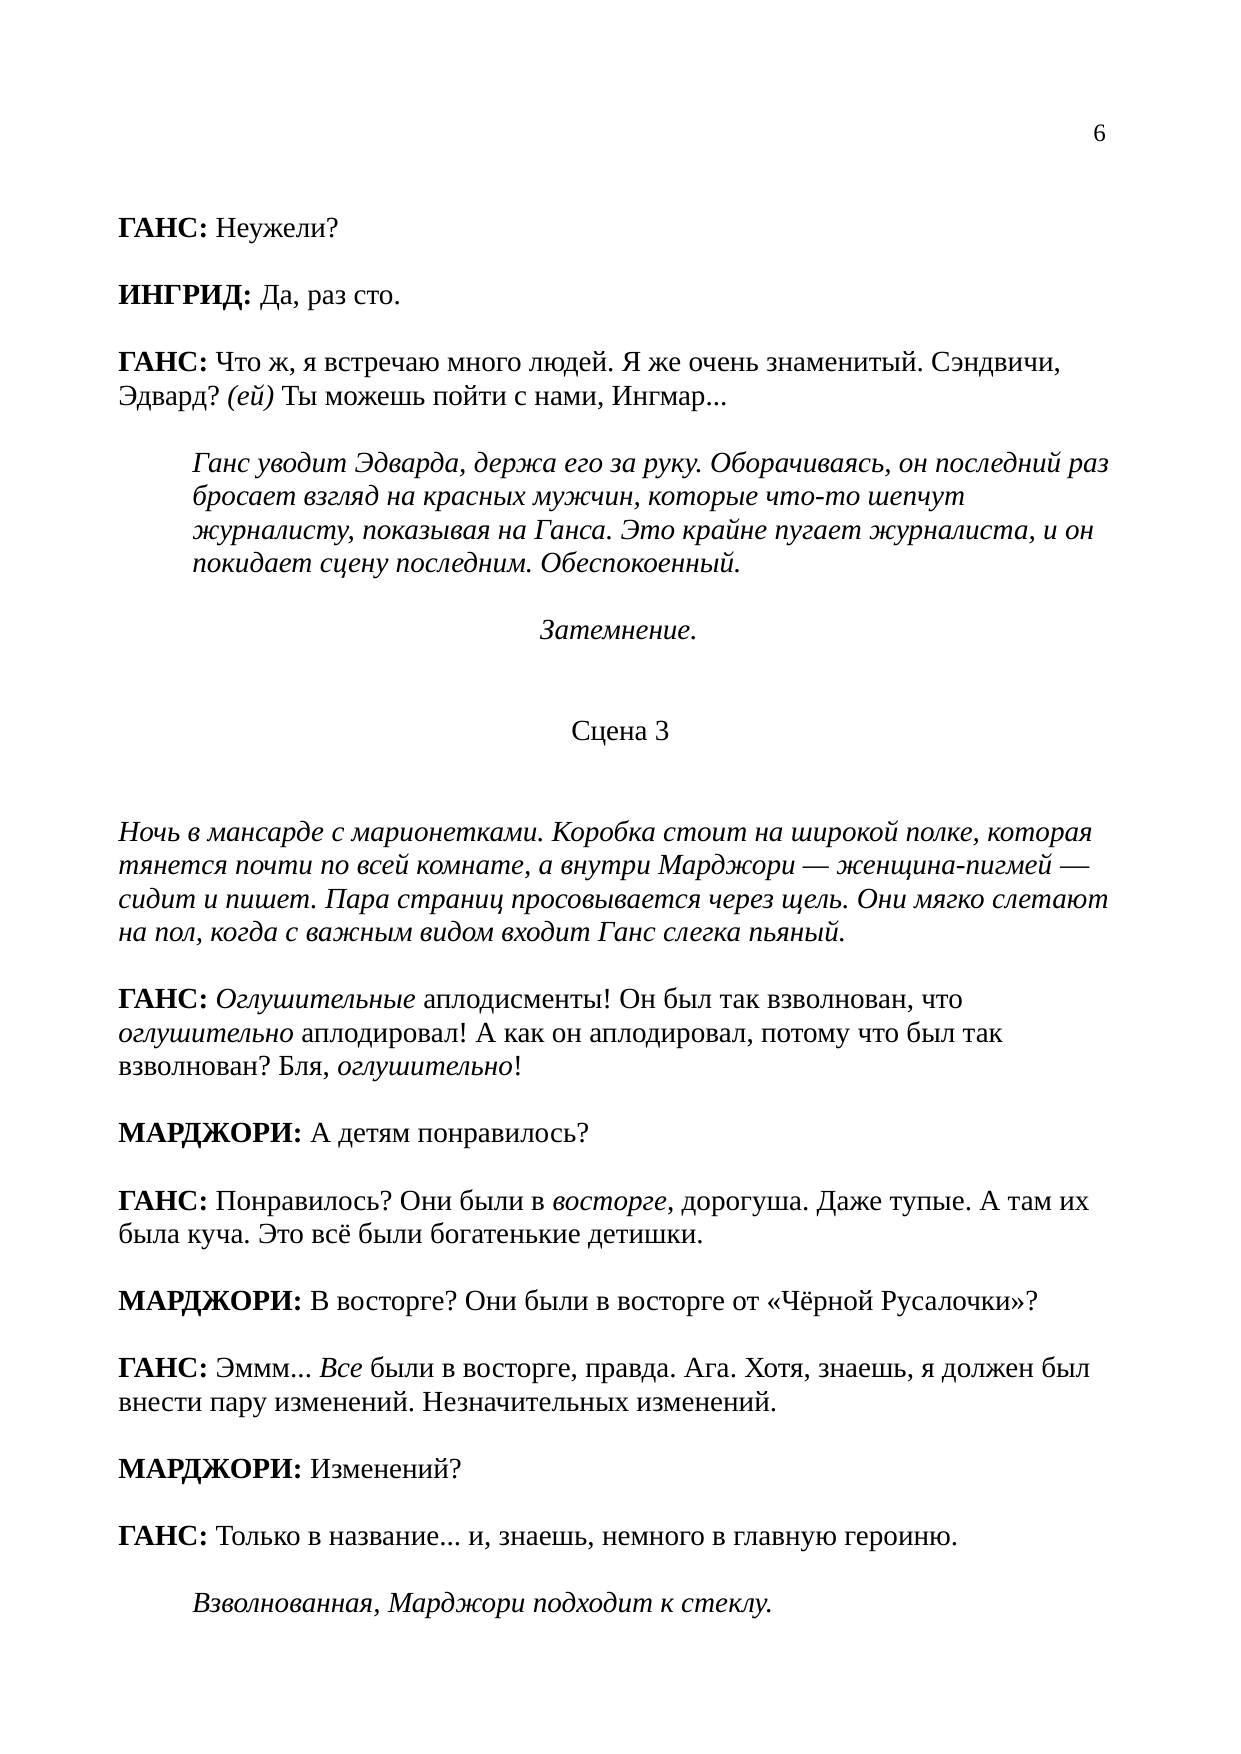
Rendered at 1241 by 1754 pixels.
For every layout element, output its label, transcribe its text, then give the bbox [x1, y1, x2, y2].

text ИНГРИД: Да, раз сто. [118, 277, 1122, 311]
text МАРДЖОРИ: А детям понравилось? [118, 1116, 1122, 1149]
text Сцена 3 [118, 713, 1122, 747]
text ГАНС: Понравилось? Они были в восторге, дорогуша. Даже тупые. А там их была куча. Это всё были богатенькие детишки. [118, 1183, 1122, 1250]
text ГАНС: Оглушительные аплодисменты! Он был так взволнован, что оглушительно аплодировал! А как он аплодировал, потому что был так взволнован? Бля, оглушительно! [118, 981, 1122, 1082]
text Затемнение. [118, 612, 1122, 646]
text ГАНС: Неужели? [118, 210, 1122, 243]
text ГАНС: Эммм... Все были в восторге, правда. Ага. Хотя, знаешь, я должен был внести пару изменений. Незначительных изменений. [118, 1350, 1122, 1417]
text Взволнованная, Марджори подходит к стеклу. [192, 1585, 1122, 1619]
text Ночь в мансарде с марионетками. Коробка стоит на широкой полке, которая тянется почти по всей комнате, а внутри Марджори — женщина-пигмей — сидит и пишет. Пара страниц просовывается через щель. Они мягко слетают на пол, когда с важным видом входит Ганс слегка пьяный. [118, 814, 1122, 948]
text ГАНС: Только в название... и, знаешь, немного в главную героиню. [118, 1518, 1122, 1552]
text МАРДЖОРИ: Изменений? [118, 1451, 1122, 1484]
text Ганс уводит Эдварда, держа его за руку. Оборачиваясь, он последний раз бросает взгляд на красных мужчин, которые что-то шепчут журналисту, показывая на Ганса. Это крайне пугает журналиста, и он покидает сцену последним. Обеспокоенный. [192, 445, 1122, 579]
text ГАНС: Что ж, я встречаю много людей. Я же очень знаменитый. Сэндвичи, Эдвард? (ей) Ты можешь пойти с нами, Ингмар... [118, 344, 1122, 411]
text МАРДЖОРИ: В восторге? Они были в восторге от «Чёрной Русалочки»? [118, 1283, 1122, 1317]
